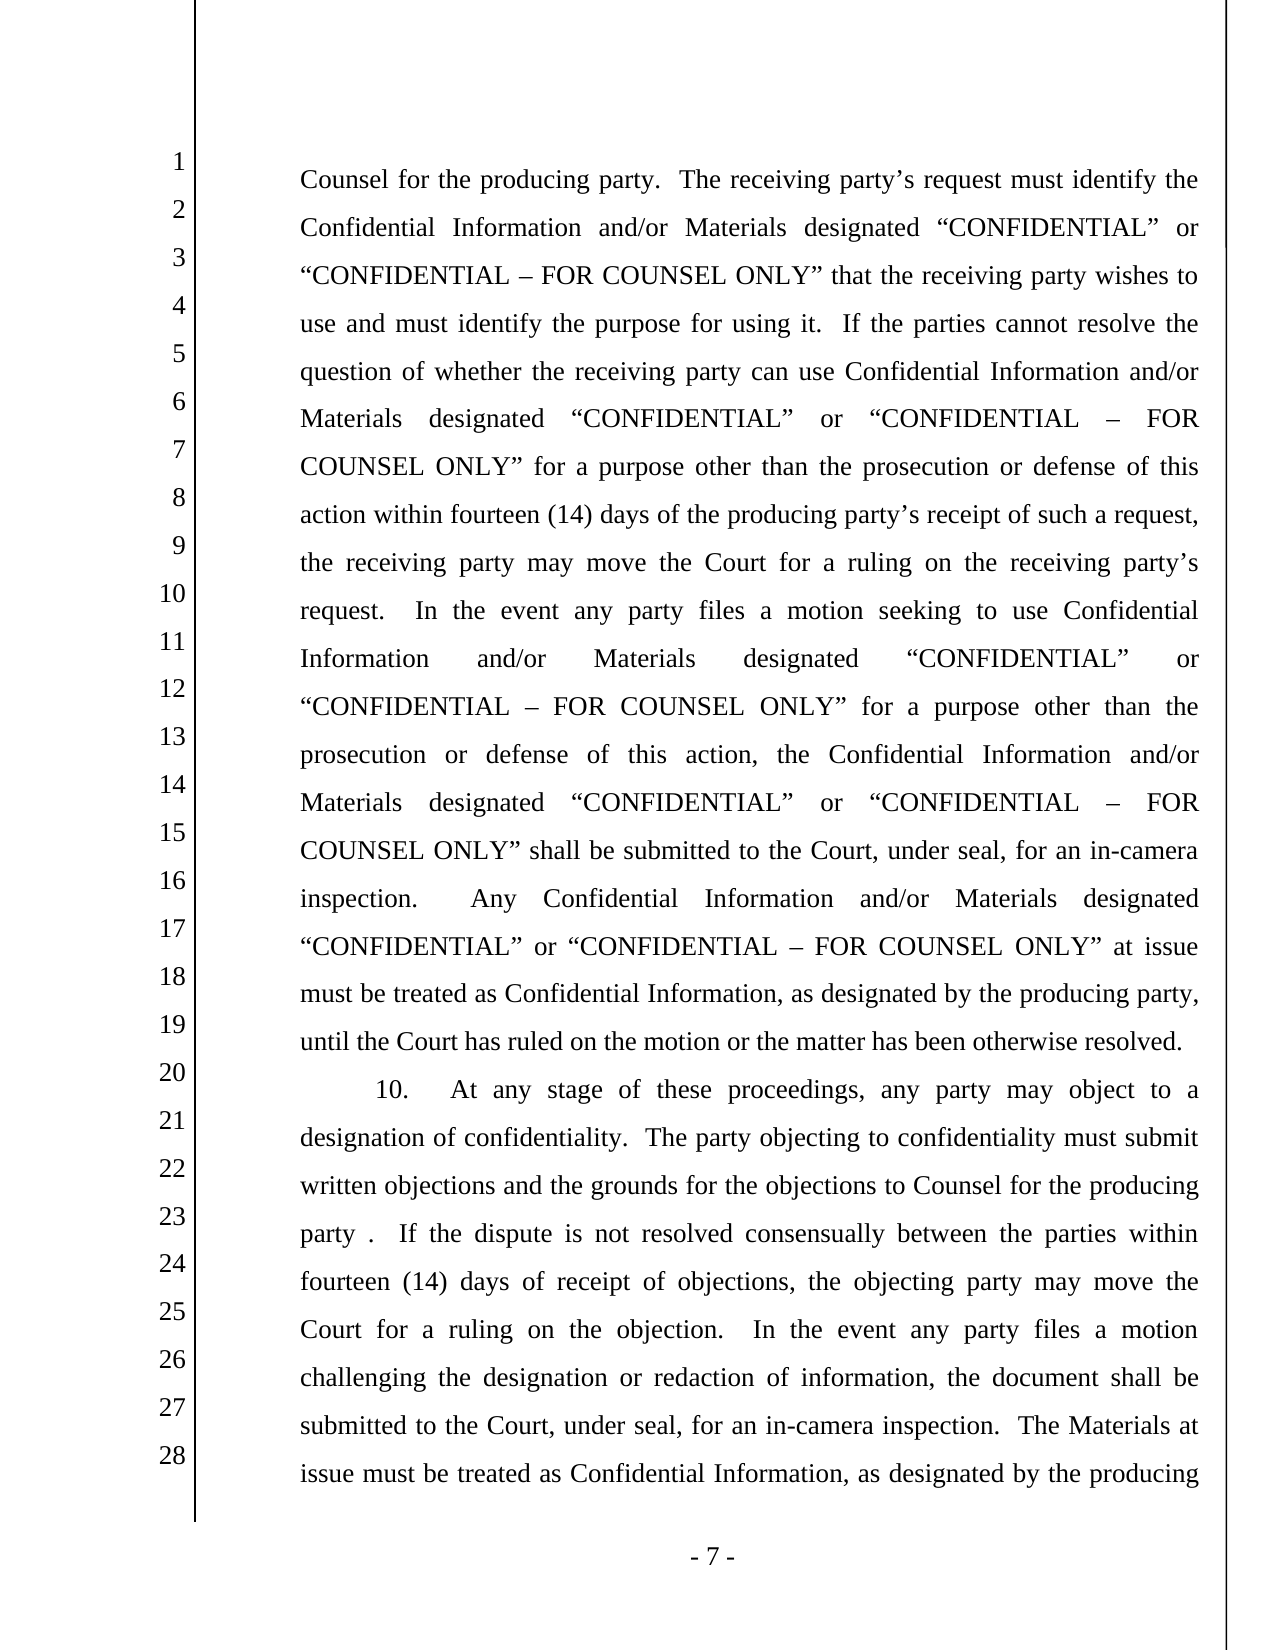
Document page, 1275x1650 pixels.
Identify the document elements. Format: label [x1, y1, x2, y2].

list [300, 1060, 1200, 1492]
list [300, 150, 1200, 1060]
